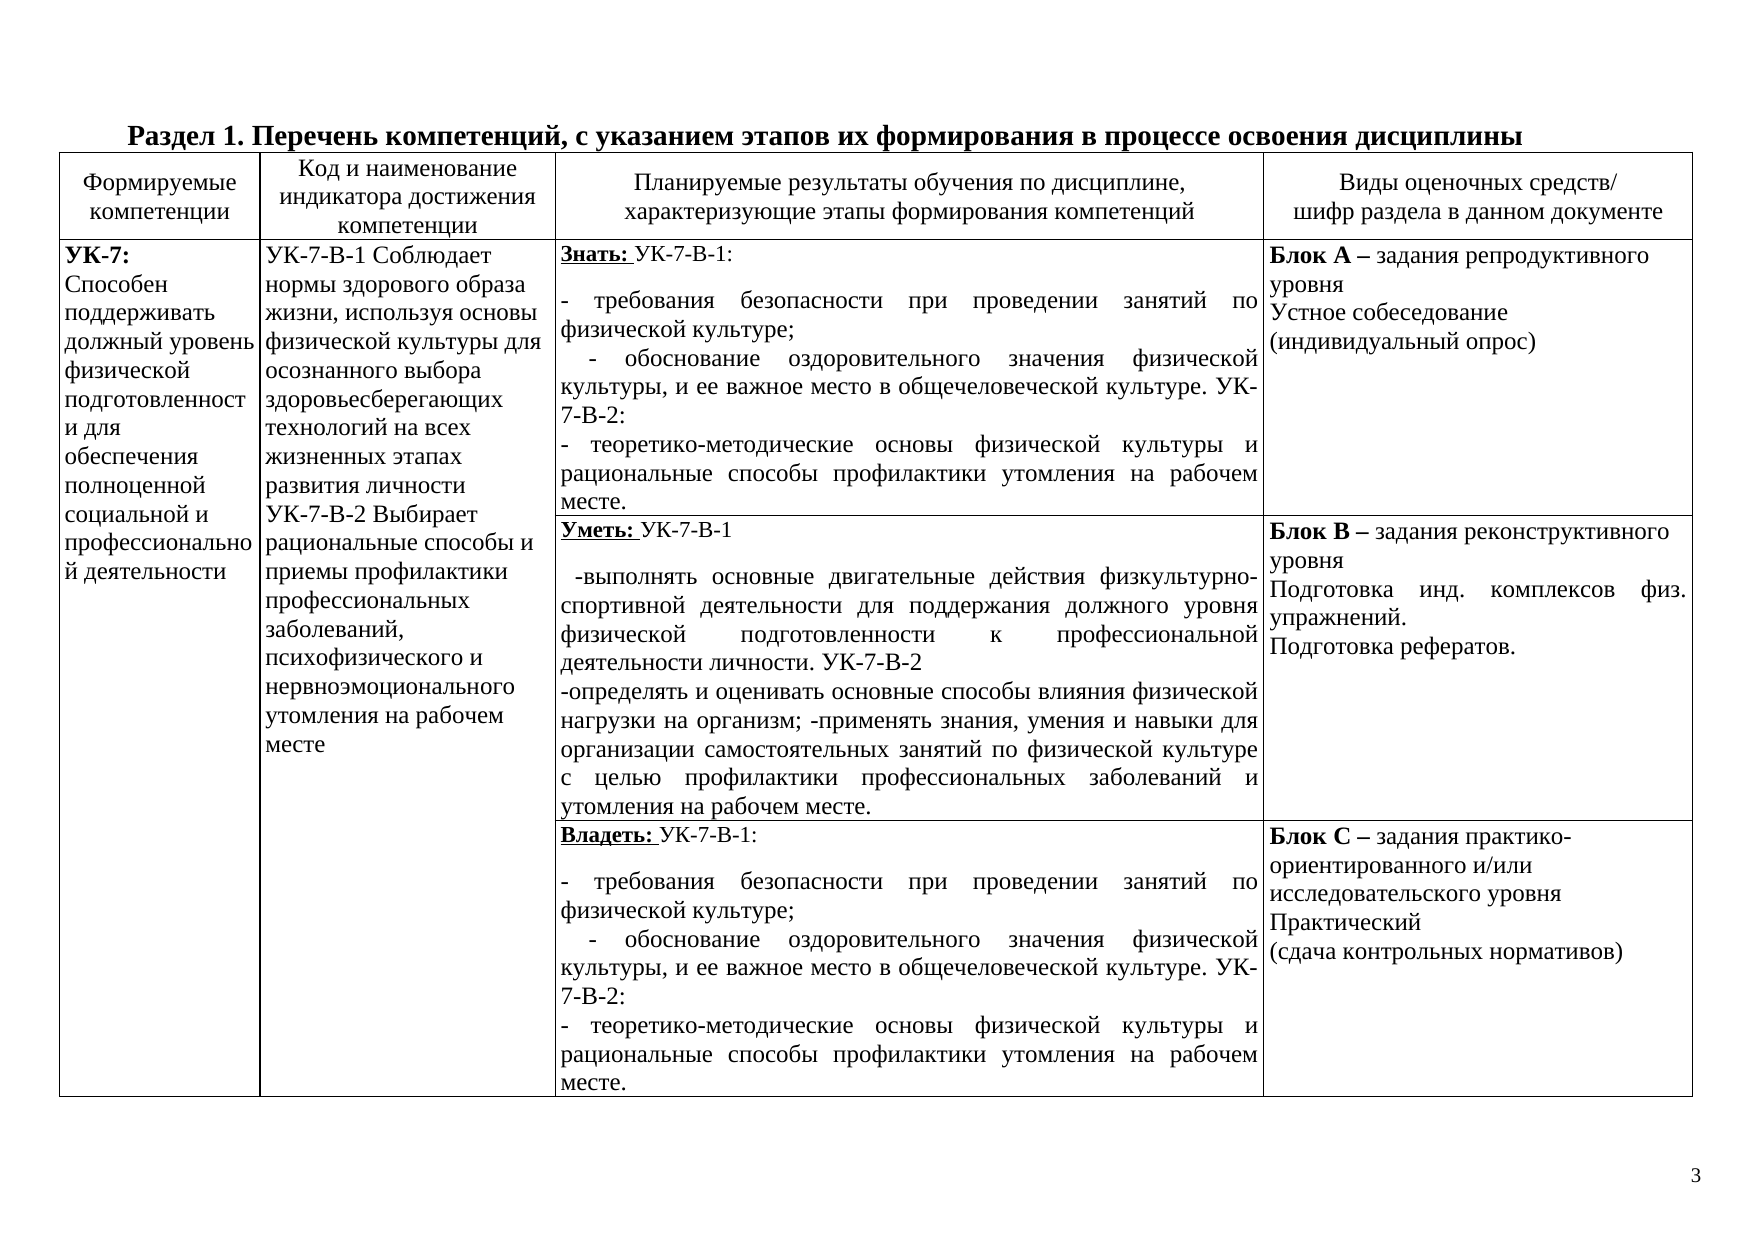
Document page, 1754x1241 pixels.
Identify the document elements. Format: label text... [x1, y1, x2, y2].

table_cell Уметь: УК-7-В-1 -выполнять основные двигательные действия физкультурно-спортивной деятельности для поддержания должного уровня физической подготовленности к профессиональной деятельности личности. УК-7-В-2 -определять и оценивать основные способы влияния физической нагрузки на организм; -применять знания, умения и навыки для организации самостоятельных занятий по физической культуре с целью профилактики профессиональных заболеваний и утомления на рабочем месте. [556, 516, 1263, 820]
table_cell Знать: УК-7-В-1: - требования безопасности при проведении занятий по физической культуре; - обоснование оздоровительного значения физической культуры, и ее важное место в общечеловеческой культуре. УК-7-В-2: - теоретико-методические основы физической культуры и рациональные способы профилактики утомления на рабочем месте. [556, 240, 1263, 515]
table_header Планируемые результаты обучения по дисциплине, характеризующие этапы формирования компетенций [556, 153, 1263, 239]
table_header Код и наименование индикатора достижения компетенции [261, 153, 555, 239]
table_cell Блок C – задания практико-ориентированного и/или исследовательского уровня Практический (сдача контрольных нормативов) [1264, 821, 1692, 1096]
table_cell УК-7-В-1 Соблюдает нормы здорового образа жизни, используя основы физической культуры для осознанного выбора здоровьесберегающих технологий на всех жизненных этапах развития личности УК-7-В-2 Выбирает рациональные способы и приемы профилактики профессиональных заболеваний, психофизического и нервноэмоционального утомления на рабочем месте [261, 240, 555, 1096]
table_cell Блок B – задания реконструктивного уровня Подготовка инд. комплексов физ. упражнений. Подготовка рефератов. [1264, 516, 1692, 820]
text Раздел 1. Перечень компетенций, с указанием этапов их формирования в процессе освоения дисциплины [53, 118, 1701, 152]
table_header Формируемые компетенции [60, 153, 259, 239]
table_cell Блок A – задания репродуктивного уровня Устное собеседование (индивидуальный опрос) [1264, 240, 1692, 515]
table_cell Владеть: УК-7-В-1: - требования безопасности при проведении занятий по физической культуре; - обоснование оздоровительного значения физической культуры, и ее важное место в общечеловеческой культуре. УК-7-В-2: - теоретико-методические основы физической культуры и рациональные способы профилактики утомления на рабочем месте. [556, 821, 1263, 1096]
table_header Виды оценочных средств/ шифр раздела в данном документе [1264, 153, 1692, 239]
table_cell УК-7: Способен поддерживать должный уровень физической подготовленности для обеспечения полноценной социальной и профессиональной деятельности [60, 240, 259, 1096]
